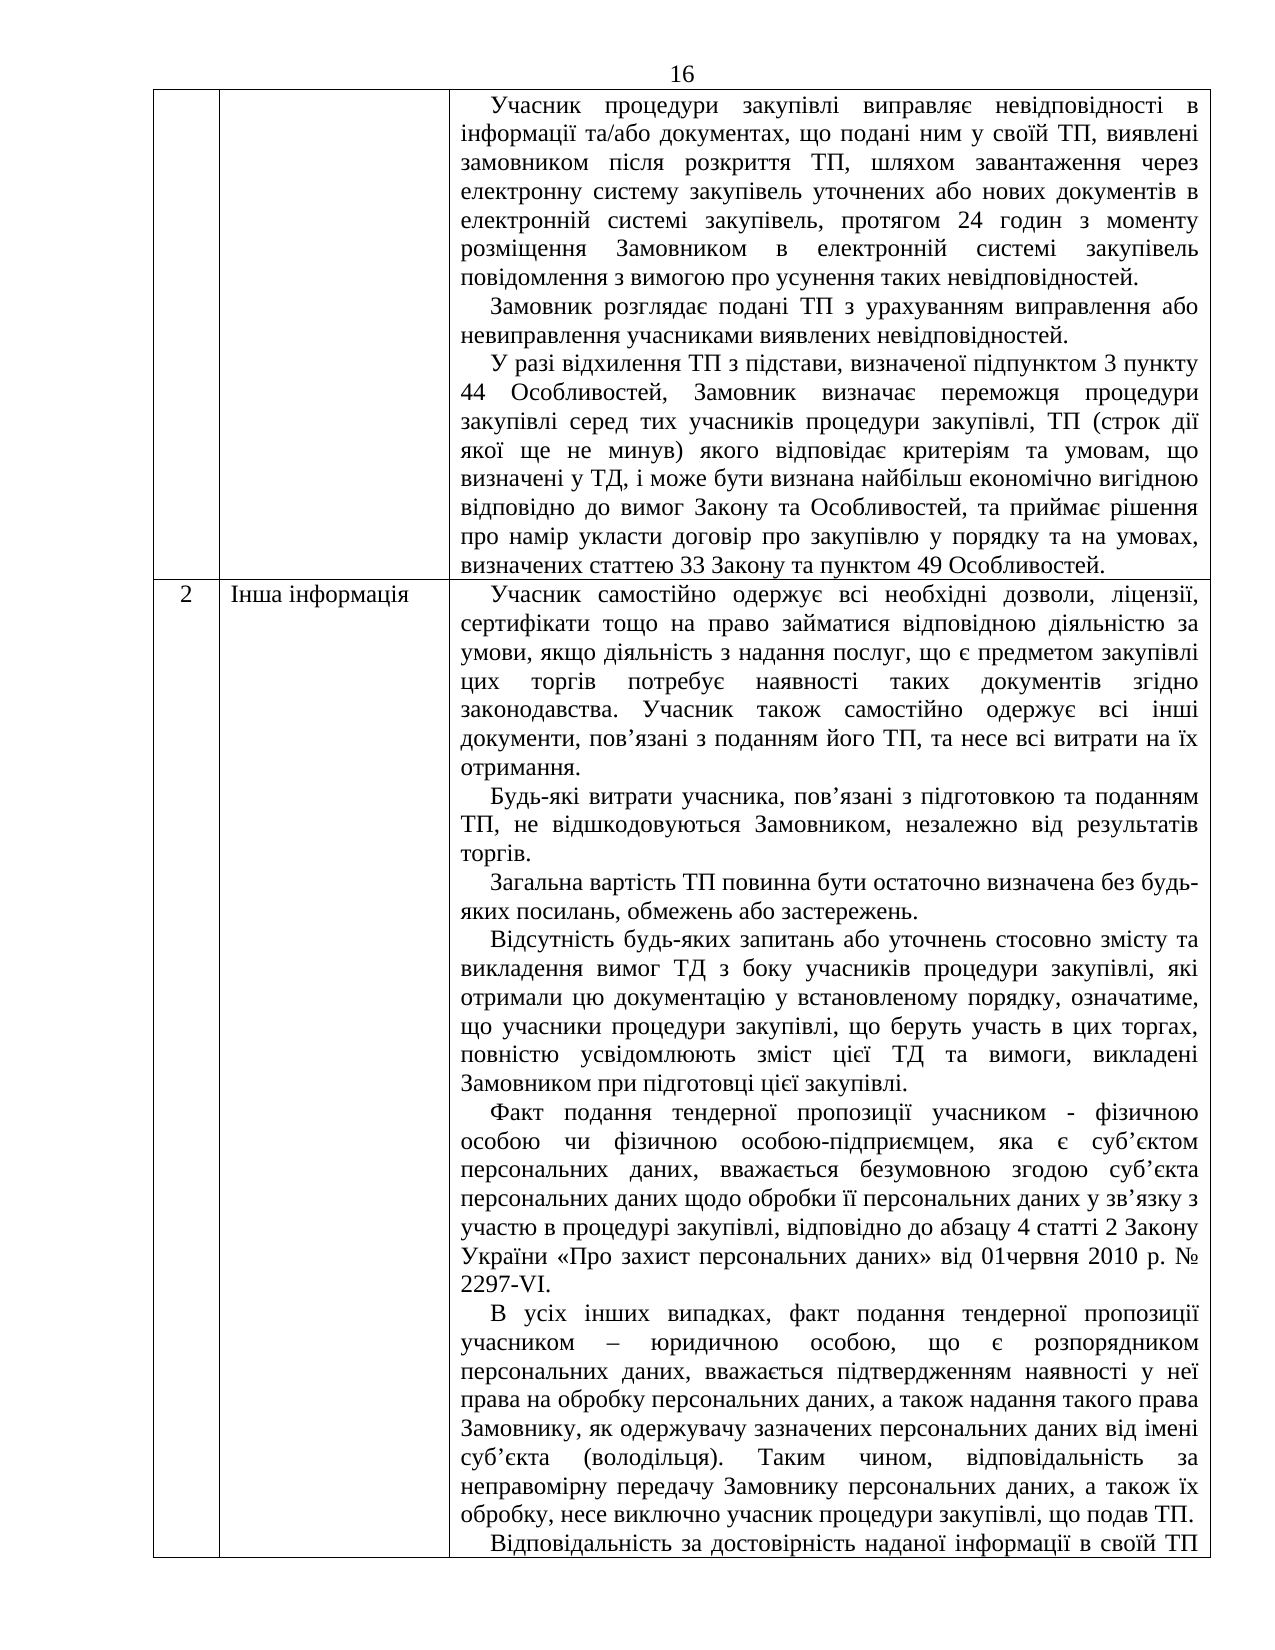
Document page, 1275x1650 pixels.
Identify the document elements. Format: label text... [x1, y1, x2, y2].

table_cell 1 [154, 90, 219, 578]
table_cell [220, 90, 449, 578]
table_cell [450, 580, 1210, 1557]
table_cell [450, 90, 1210, 578]
table_cell 2 [154, 580, 219, 1557]
table_cell Інша інформація [220, 580, 449, 1557]
